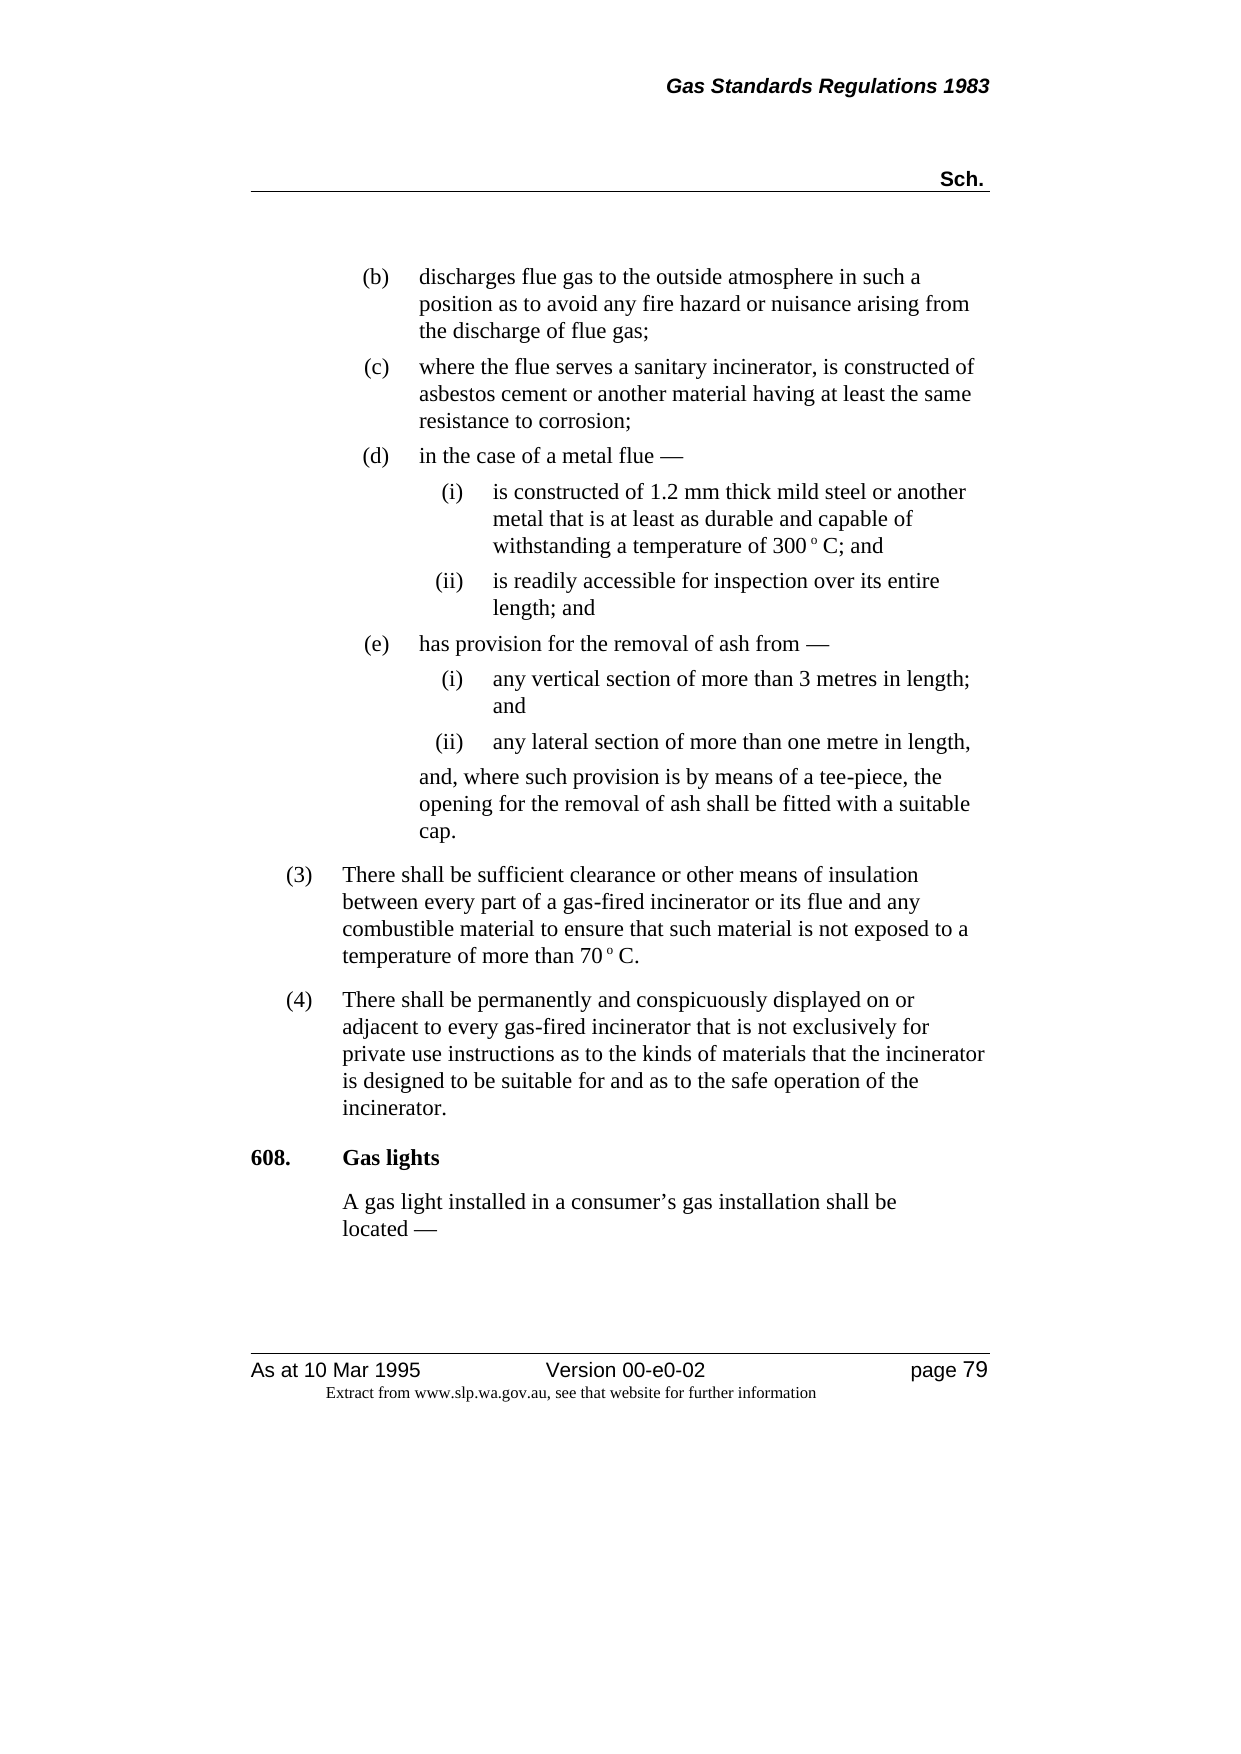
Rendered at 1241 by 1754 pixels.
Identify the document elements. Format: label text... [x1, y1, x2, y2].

text (i) any vertical section of more than 3 metres in length; and [251, 664, 990, 719]
text (4) There shall be permanently and conspicuously displayed on or adjacent to every gas-fired incinerator that is not exclusively for private use instructions as to the kinds of materials that the incinerator is designed to be suitable for and as to the safe operation of the incinerator. [251, 985, 990, 1121]
text (i) is constructed of 1.2 mm thick mild steel or another metal that is at least as durable and capable of withstanding a temperature of 300 o C; and [251, 477, 990, 558]
text (ii) any lateral section of more than one metre in length, [251, 727, 990, 754]
text (c) where the flue serves a sanitary incinerator, is constructed of asbestos cement or another material having at least the same resistance to corrosion; [251, 352, 990, 433]
text (b) discharges flue gas to the outside atmosphere in such a position as to avoid any fire hazard or nuisance arising from the discharge of flue gas; [251, 262, 990, 344]
text (d) in the case of a metal flue — [251, 442, 990, 469]
text and, where such provision is by means of a tee-piece, the opening for the removal of ash shall be fitted with a suitable cap. [251, 762, 990, 844]
text (3) There shall be sufficient clearance or other means of insulation between every part of a gas-fired incinerator or its flue and any combustible material to ensure that such material is not exposed to a temperature of more than 70 o C. [251, 860, 990, 969]
text A gas light installed in a consumer’s gas installation shall be located — [251, 1187, 990, 1242]
text (e) has provision for the removal of ash from — [251, 629, 990, 656]
subtitle 608. Gas lights [251, 1144, 990, 1171]
text (ii) is readily accessible for inspection over its entire length; and [251, 567, 990, 621]
